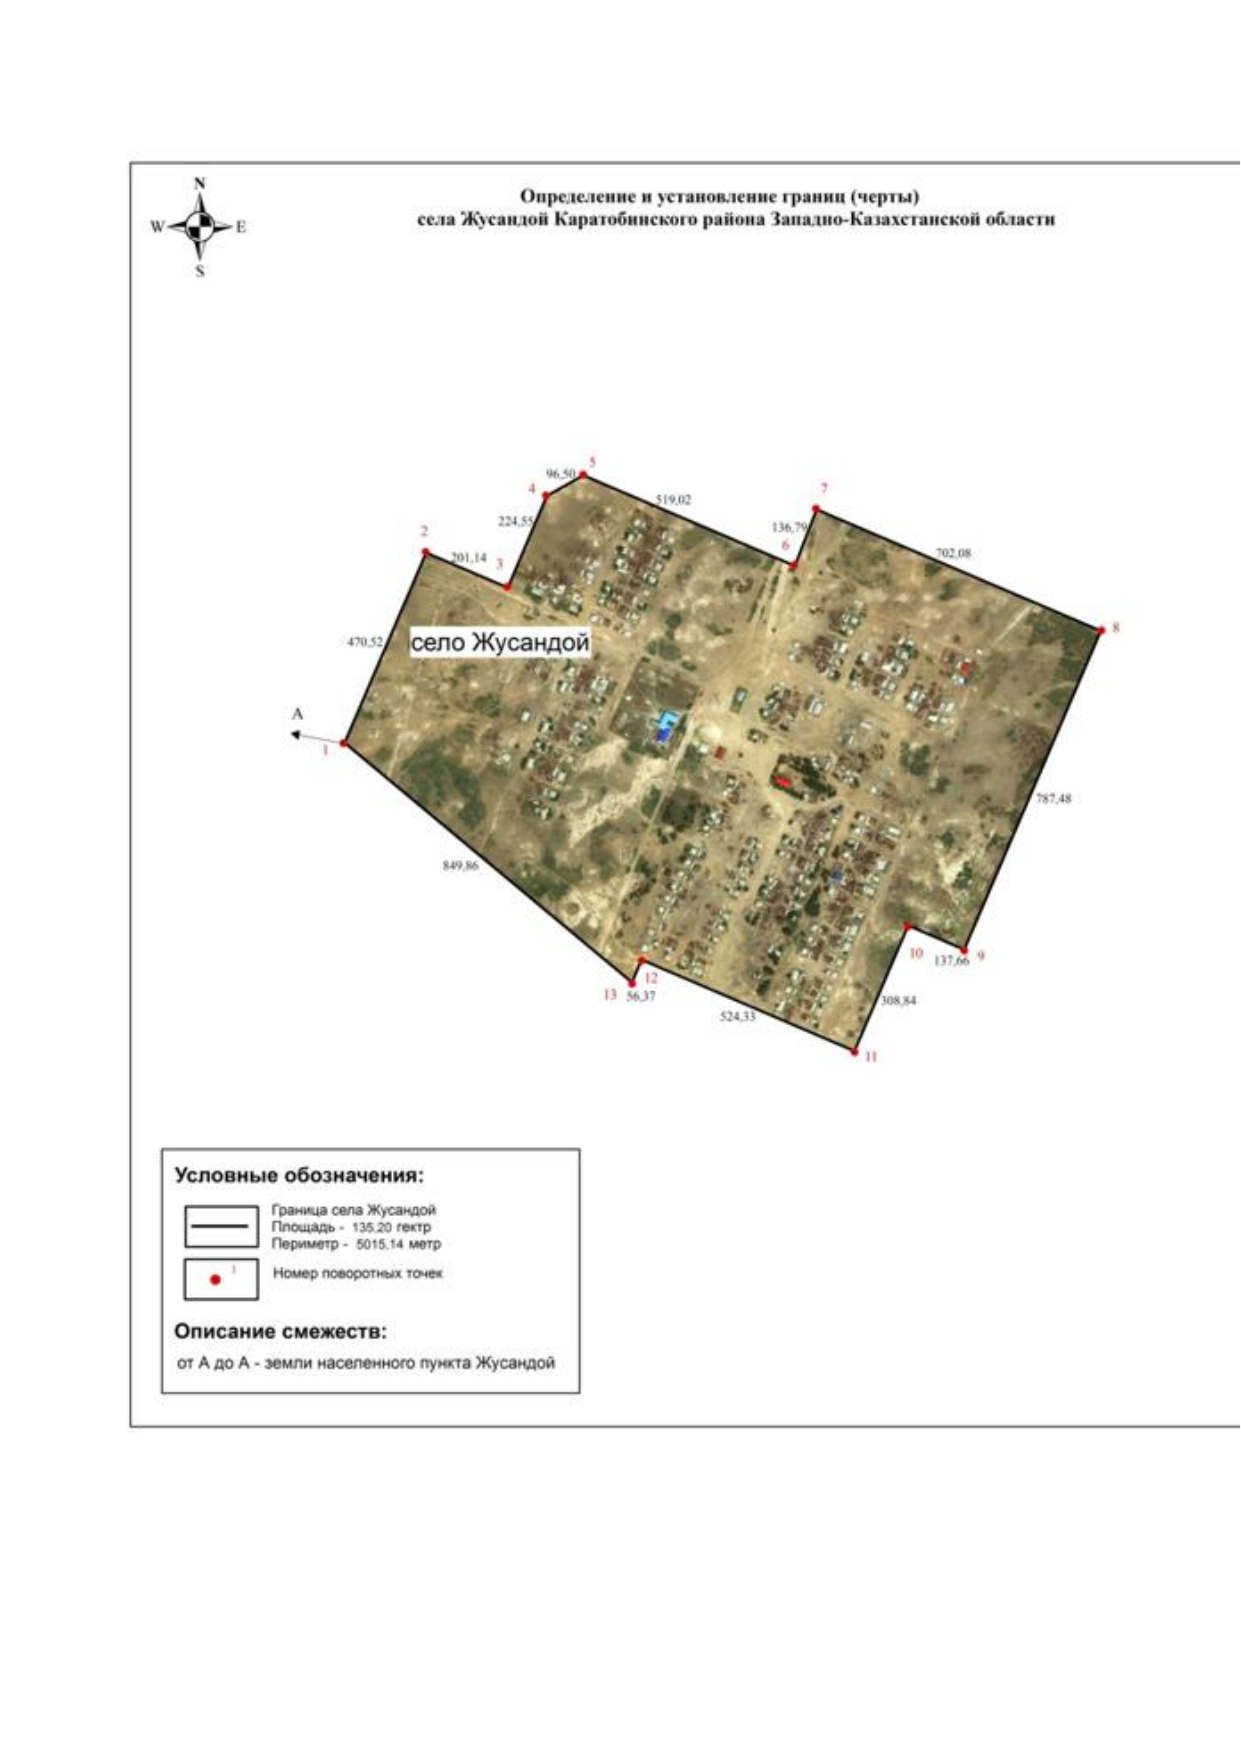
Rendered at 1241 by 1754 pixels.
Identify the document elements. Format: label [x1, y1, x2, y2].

picture [112, 150, 1241, 1455]
